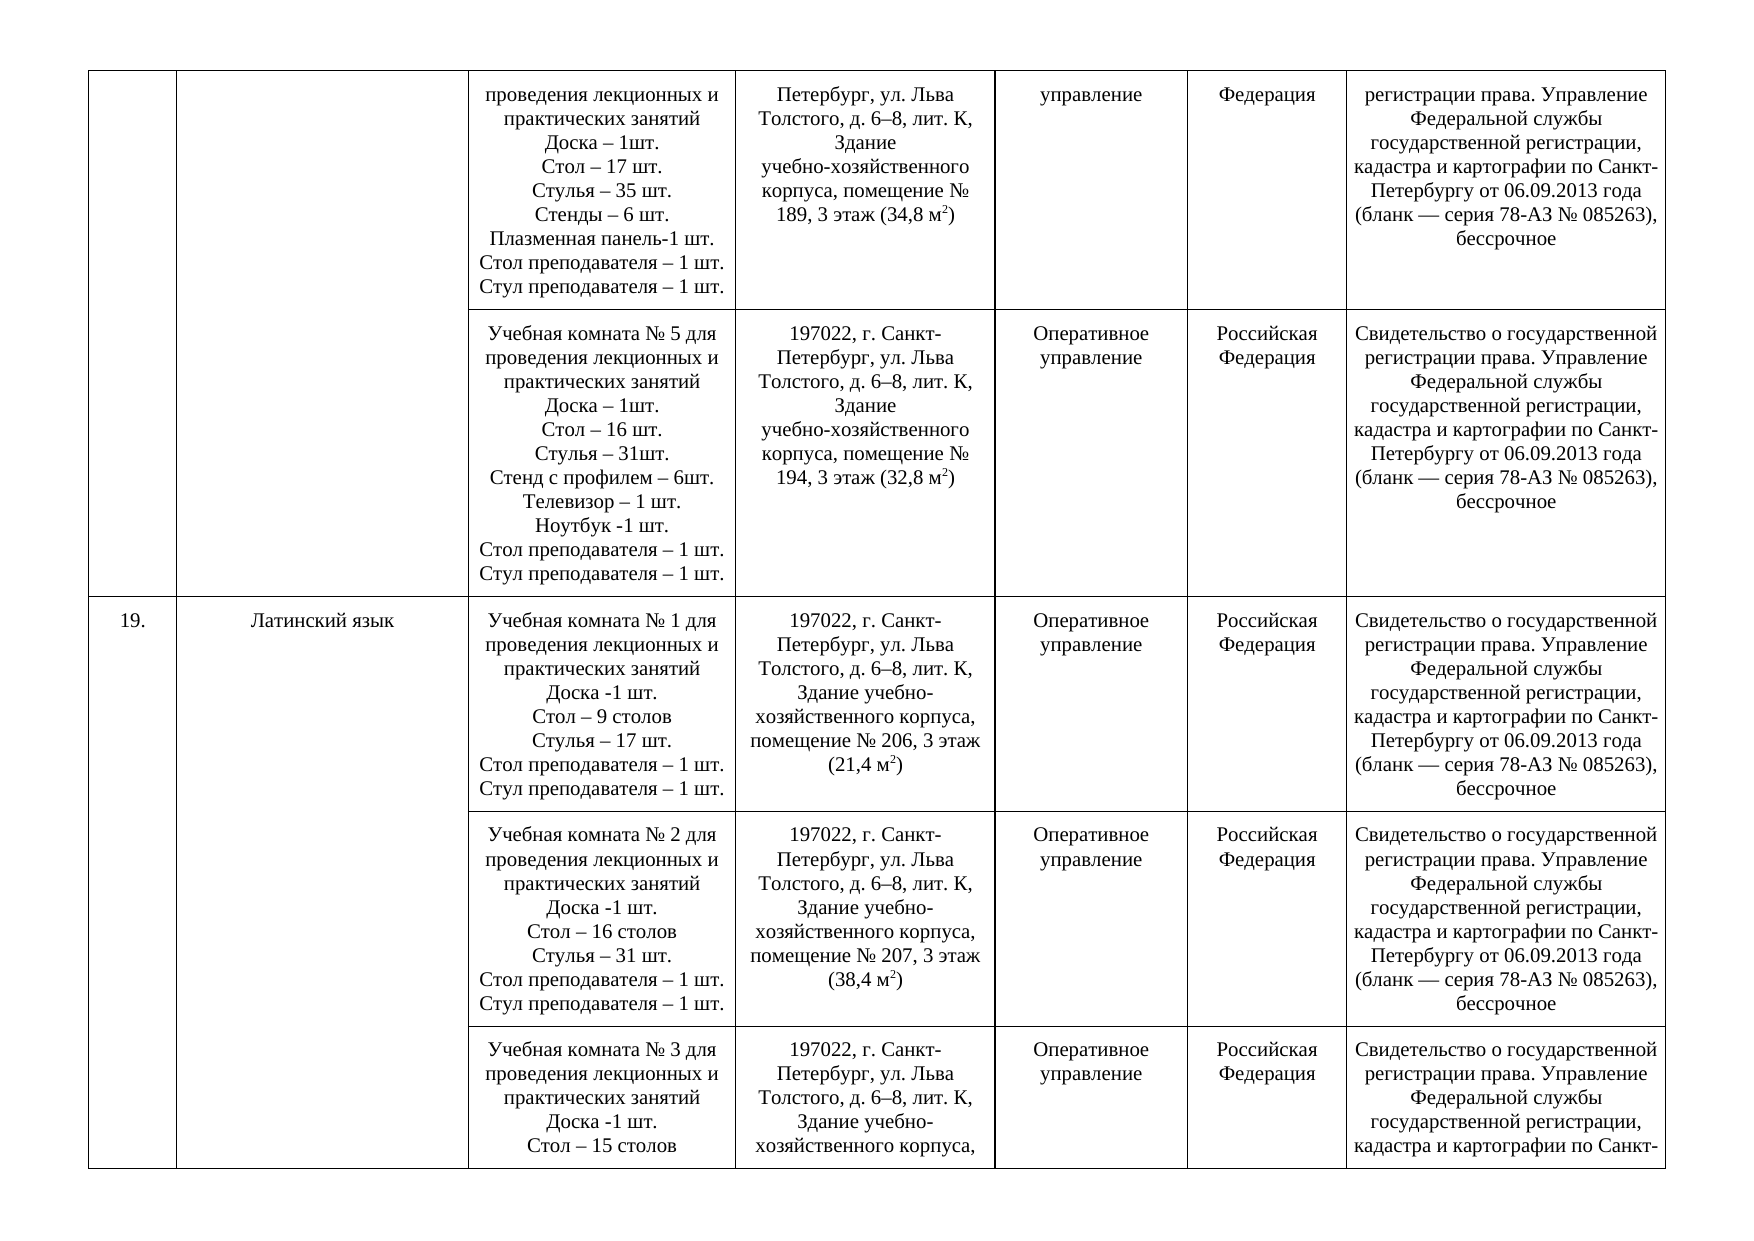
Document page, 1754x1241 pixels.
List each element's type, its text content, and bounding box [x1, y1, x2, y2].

table_cell 197022, г. Санкт-Петербург, ул. Льва Толстого, д. 6–8, лит. К, Здание учебно-хозяйственного корпуса, помещение № 206, 3 этаж (21,4 м2) [736, 597, 994, 811]
table_cell 197022, г. Санкт-Петербург, ул. Льва Толстого, д. 6–8, лит. К, Здание учебно-хозяйственного корпуса, помещение № 194, 3 этаж (32,8 м2) [736, 310, 994, 596]
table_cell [1347, 1027, 1665, 1168]
table_cell Российская Федерация [1188, 812, 1346, 1026]
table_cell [736, 1027, 994, 1168]
table_cell 197022, г. Санкт-Петербург, ул. Льва Толстого, д. 6–8, лит. К, Здание учебно-хозяйственного корпуса, помещение № 207, 3 этаж (38,4 м2) [736, 812, 994, 1026]
table_cell Оперативное управление [996, 597, 1187, 811]
table_cell Оперативное управление [996, 812, 1187, 1026]
table_cell Латинский язык [177, 597, 468, 1168]
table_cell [469, 71, 735, 309]
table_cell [469, 1027, 735, 1168]
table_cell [996, 71, 1187, 309]
table_cell Учебная комната № 1 для проведения лекционных и практических занятий Доска -1 шт. Стол – 9 столов Стулья – 17 шт. Стол преподавателя – 1 шт. Стул преподавателя – 1 шт. [469, 597, 735, 811]
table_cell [1188, 71, 1346, 309]
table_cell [1188, 1027, 1346, 1168]
table_cell Оперативное управление [996, 310, 1187, 596]
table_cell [736, 71, 994, 309]
table_cell Российская Федерация [1188, 310, 1346, 596]
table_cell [996, 1027, 1187, 1168]
table_cell Учебная комната № 5 для проведения лекционных и практических занятий Доска – 1шт. Стол – 16 шт. Стулья – 31шт. Стенд с профилем – 6шт. Телевизор – 1 шт. Ноутбук -1 шт. Стол преподавателя – 1 шт. Стул преподавателя – 1 шт. [469, 310, 735, 596]
table_cell Учебная комната № 2 для проведения лекционных и практических занятий Доска -1 шт. Стол – 16 столов Стулья – 31 шт. Стол преподавателя – 1 шт. Стул преподавателя – 1 шт. [469, 812, 735, 1026]
table_cell Российская Федерация [1188, 597, 1346, 811]
table_cell 19. [89, 597, 176, 1168]
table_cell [1347, 71, 1665, 309]
